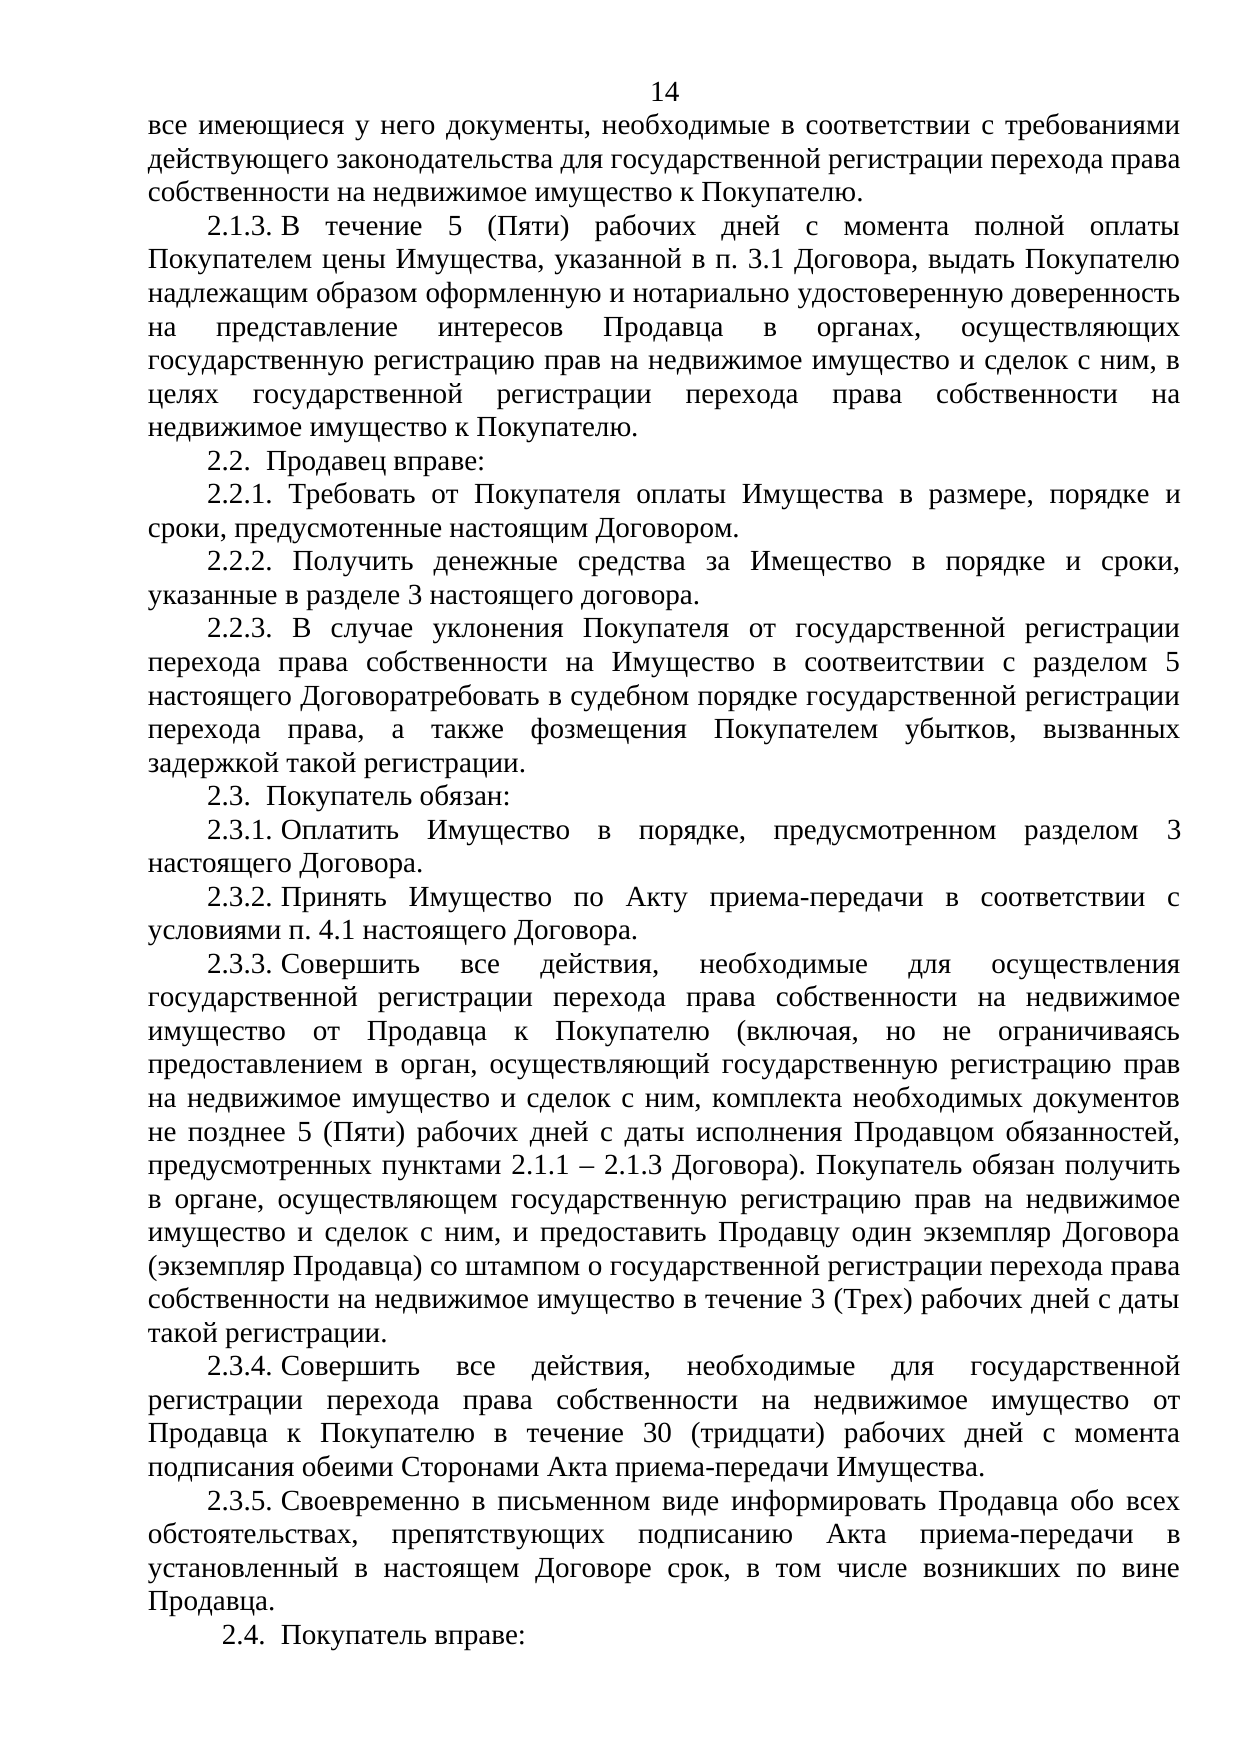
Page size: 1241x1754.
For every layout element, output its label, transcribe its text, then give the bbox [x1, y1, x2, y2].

list Покупатель вправе: [222, 1617, 1181, 1650]
list Покупатель обязан: [148, 778, 1181, 812]
text 2.2.2. Получить денежные средства за Имещество в порядке и сроки, указанные в разделе 3 настоящего договора. [148, 543, 1181, 611]
list Продавец вправе: [148, 443, 1181, 476]
list Совершить все действия, необходимые для государственной регистрации перехода права собственности на недвижимое имущество от Продавца к Покупателю в течение 30 (тридцати) рабочих дней с момента подписания обеими Сторонами Акта приема-передачи Имущества. [148, 1348, 1181, 1483]
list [148, 107, 1181, 208]
text 2.2.1. Требовать от Покупателя оплаты Имущества в размере, порядке и сроки, предусмотенные настоящим Договором. [148, 476, 1181, 543]
list Совершить все действия, необходимые для осуществления государственной регистрации перехода права собственности на недвижимое имущество от Продавца к Покупателю (включая, но не ограничиваясь предоставлением в орган, осуществляющий государственную регистрацию прав на недвижимое имущество и сделок с ним, комплекта необходимых документов не позднее 5 (Пяти) рабочих дней с даты исполнения Продавцом обязанностей, предусмотренных пунктами 2.1.1 – 2.1.3 Договора). Покупатель обязан получить в органе, осуществляющем государственную регистрацию прав на недвижимое имущество и сделок с ним, и предоставить Продавцу один экземпляр Договора (экземпляр Продавца) со штампом о государственной регистрации перехода права собственности на недвижимое имущество в течение 3 (Трех) рабочих дней с даты такой регистрации. [148, 946, 1181, 1348]
list Принять Имущество по Акту приема-передачи в соответствии с условиями п. 4.1 настоящего Договора. [148, 879, 1181, 946]
text 2.2.3. В случае уклонения Покупателя от государственной регистрации перехода права собственности на Имущество в соотвеитствии с разделом 5 настоящего Договоратребовать в судебном порядке государственной регистрации перехода права, а также фозмещения Покупателем убытков, вызванных задержкой такой регистрации. [148, 611, 1181, 778]
list В течение 5 (Пяти) рабочих дней с момента полной оплаты Покупателем цены Имущества, указанной в п. 3.1 Договора, выдать Покупателю надлежащим образом оформленную и нотариально удостоверенную доверенность на представление интересов Продавца в органах, осуществляющих государственную регистрацию прав на недвижимое имущество и сделок с ним, в целях государственной регистрации перехода права собственности на недвижимое имущество к Покупателю. [148, 208, 1181, 443]
list Своевременно в письменном виде информировать Продавца обо всех обстоятельствах, препятствующих подписанию Акта приема-передачи в установленный в настоящем Договоре срок, в том числе возникших по вине Продавца. [148, 1483, 1181, 1617]
list Оплатить Имущество в порядке, предусмотренном разделом 3 настоящего Договора. [148, 812, 1181, 879]
